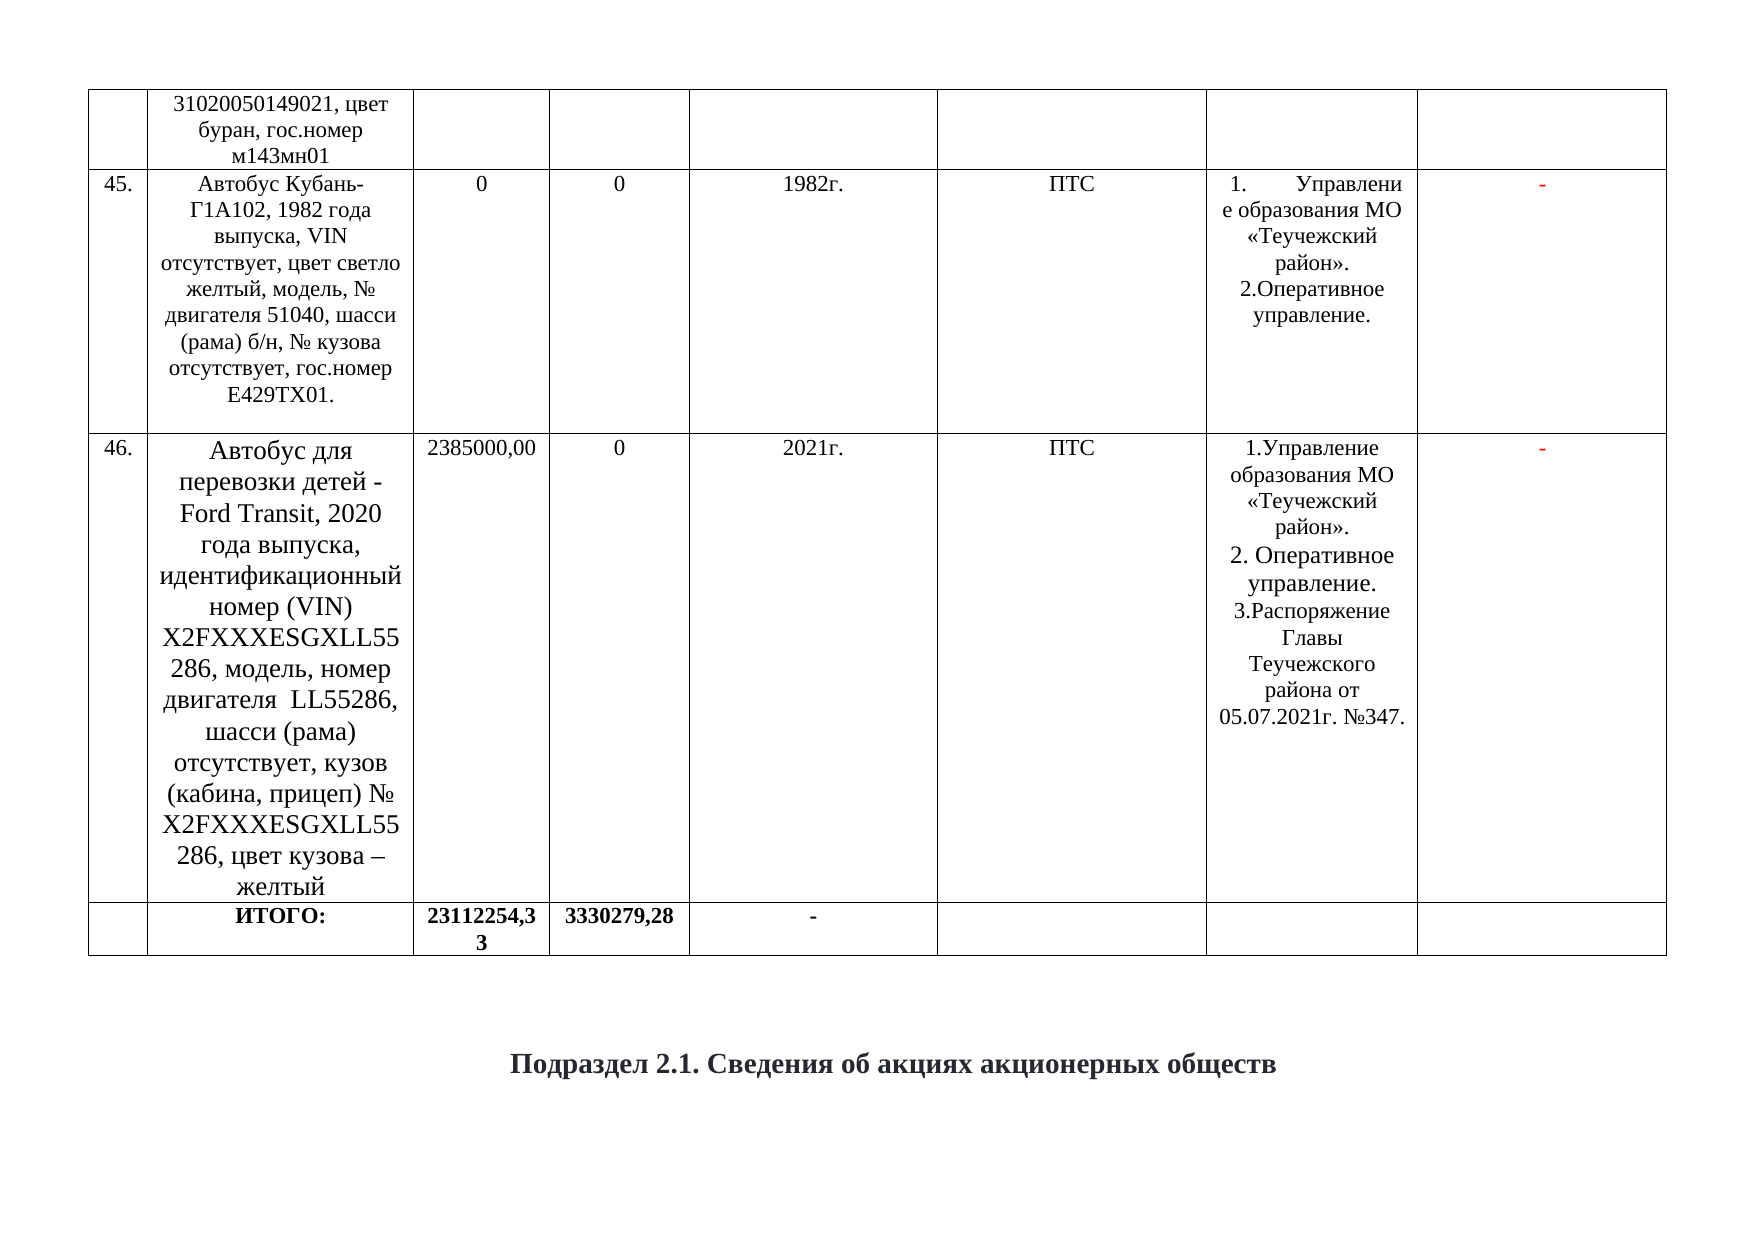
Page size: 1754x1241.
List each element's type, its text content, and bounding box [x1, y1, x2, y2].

subtitle Подраздел 2.1. Сведения об акциях акционерных обществ [89, 1047, 1698, 1080]
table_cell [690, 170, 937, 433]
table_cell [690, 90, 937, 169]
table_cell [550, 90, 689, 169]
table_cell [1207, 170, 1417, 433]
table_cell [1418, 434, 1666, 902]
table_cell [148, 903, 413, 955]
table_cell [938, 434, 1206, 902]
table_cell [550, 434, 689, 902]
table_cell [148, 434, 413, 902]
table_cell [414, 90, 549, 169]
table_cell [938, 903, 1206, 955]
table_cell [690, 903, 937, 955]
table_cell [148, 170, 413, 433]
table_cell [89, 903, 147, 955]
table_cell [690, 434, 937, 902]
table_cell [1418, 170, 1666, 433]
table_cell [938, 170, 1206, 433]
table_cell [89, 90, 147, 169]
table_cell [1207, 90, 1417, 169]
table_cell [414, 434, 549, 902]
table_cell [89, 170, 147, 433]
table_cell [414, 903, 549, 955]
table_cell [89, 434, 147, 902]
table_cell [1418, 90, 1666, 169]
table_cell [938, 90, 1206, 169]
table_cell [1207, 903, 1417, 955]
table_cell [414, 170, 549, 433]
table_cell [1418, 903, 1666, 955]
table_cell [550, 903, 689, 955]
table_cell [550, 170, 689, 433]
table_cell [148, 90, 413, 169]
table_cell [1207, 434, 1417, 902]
